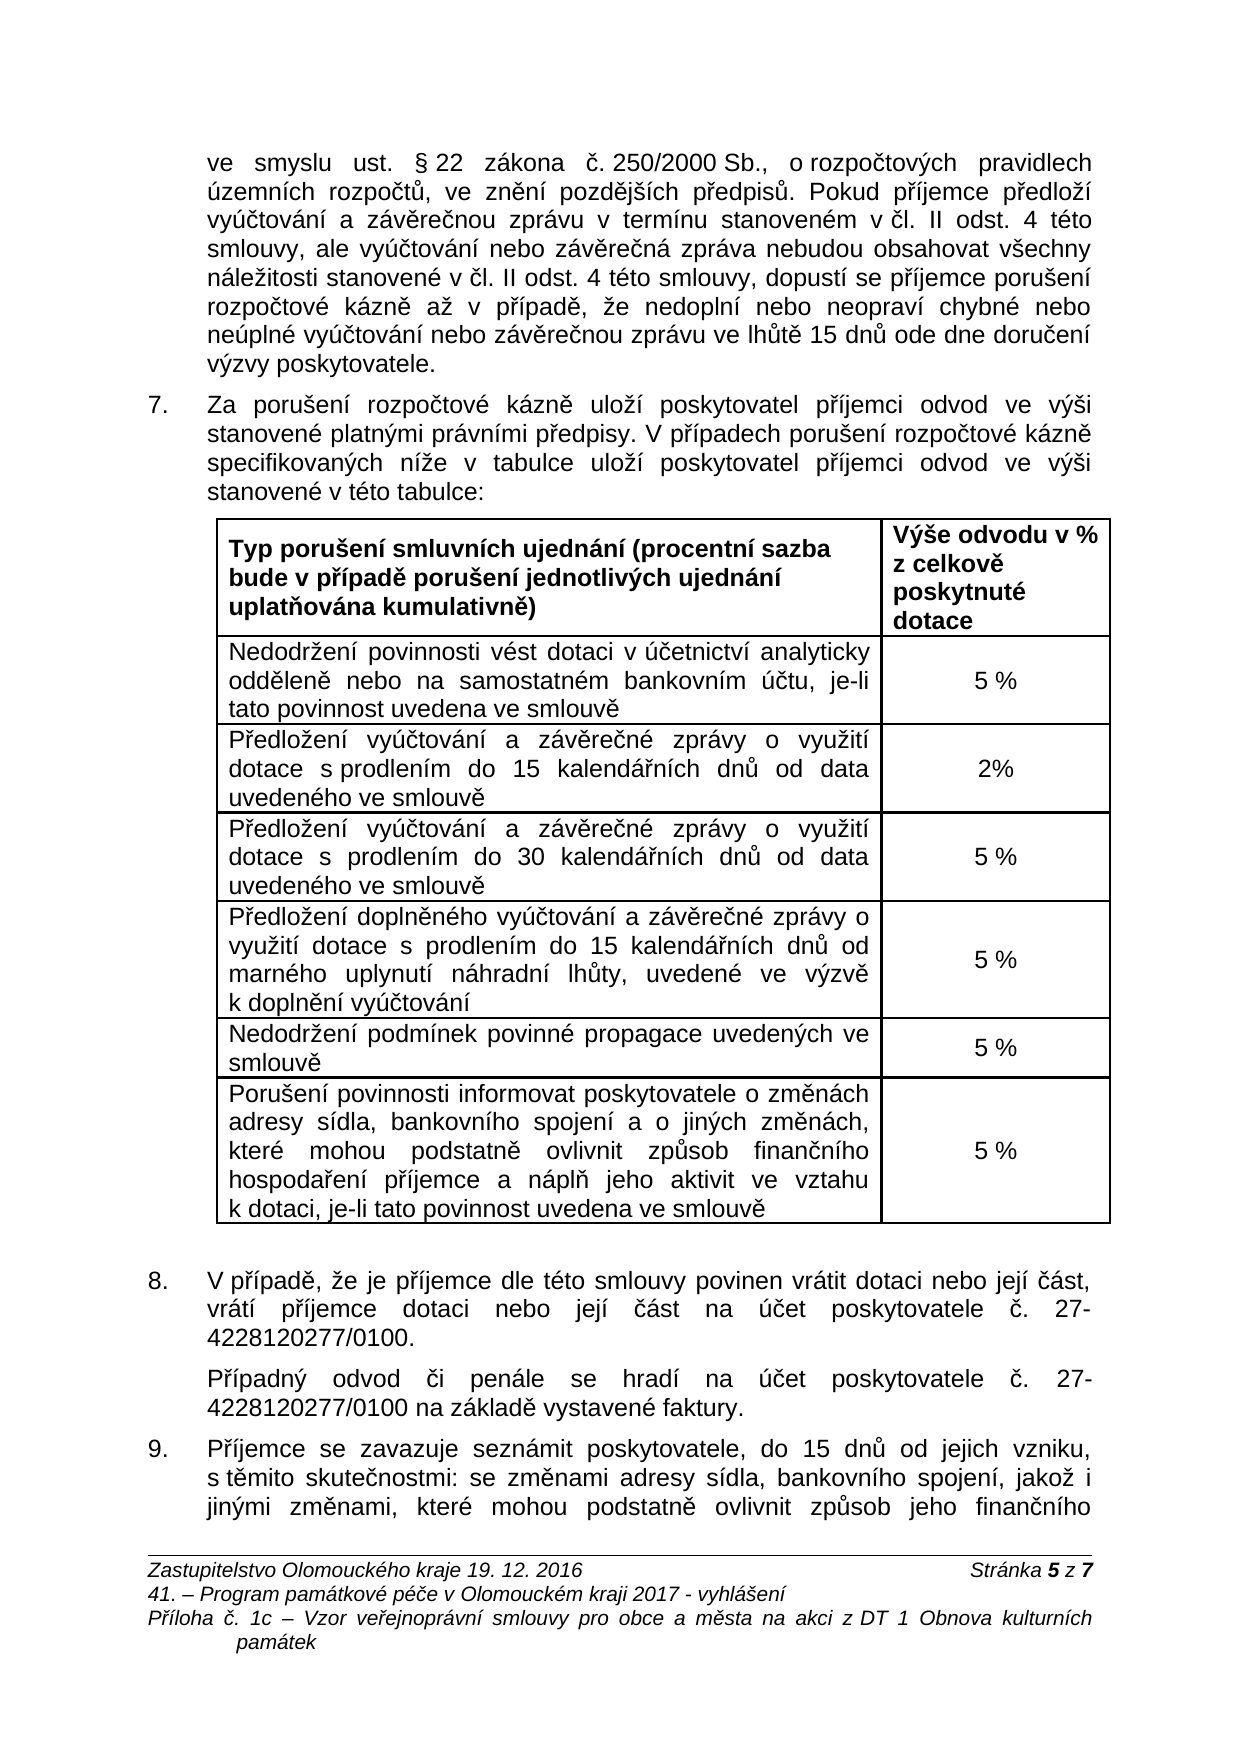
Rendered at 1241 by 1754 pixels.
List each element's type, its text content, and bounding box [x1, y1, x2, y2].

table_cell 5 % [883, 1019, 1109, 1076]
table_cell 5 % [883, 1079, 1109, 1222]
table_cell 5 % [883, 637, 1109, 723]
list Za porušení rozpočtové kázně uloží poskytovatel příjemci odvod ve výši stanovené platnými právními předpisy. V případech porušení rozpočtové kázně specifikovaných níže v tabulce uloží poskytovatel příjemci odvod ve výši stanovené v této tabulce: [148, 390, 1092, 505]
table_cell Nedodržení povinnosti vést dotaci v účetnictví analyticky odděleně nebo na samostatném bankovním účtu, je-li tato povinnost uvedena ve smlouvě [218, 637, 880, 723]
table_cell Porušení povinnosti informovat poskytovatele o změnách adresy sídla, bankovního spojení a o jiných změnách, které mohou podstatně ovlivnit způsob finančního hospodaření příjemce a náplň jeho aktivit ve vztahu k dotaci, je-li tato povinnost uvedena ve smlouvě [218, 1079, 880, 1222]
list V případě, že je příjemce dle této smlouvy povinen vrátit dotaci nebo její část, vrátí příjemce dotaci nebo její část na účet poskytovatele č. 27-4228120277/0100. [148, 1266, 1092, 1352]
table_cell Předložení doplněného vyúčtování a závěrečné zprávy o využití dotace s prodlením do 15 kalendářních dnů od marného uplynutí náhradní lhůty, uvedené ve výzvě k doplnění vyúčtování [218, 902, 880, 1017]
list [148, 148, 1092, 378]
table_cell 2% [883, 725, 1109, 811]
table_cell 5 % [883, 814, 1109, 900]
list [148, 1434, 1092, 1521]
text Případný odvod či penále se hradí na účet poskytovatele č. 27-4228120277/0100 na základě vystavené faktury. [207, 1364, 1092, 1422]
table_cell 5 % [883, 902, 1109, 1017]
table_header Výše odvodu v % z celkově poskytnuté dotace [883, 520, 1109, 635]
table_header Typ porušení smluvních ujednání (procentní sazba bude v případě porušení jednotlivých ujednání uplatňována kumulativně) [218, 520, 880, 635]
table_cell Předložení vyúčtování a závěrečné zprávy o využití dotace s prodlením do 30 kalendářních dnů od data uvedeného ve smlouvě [218, 814, 880, 900]
table_cell Předložení vyúčtování a závěrečné zprávy o využití dotace s prodlením do 15 kalendářních dnů od data uvedeného ve smlouvě [218, 725, 880, 811]
table_cell Nedodržení podmínek povinné propagace uvedených ve smlouvě [218, 1019, 880, 1076]
